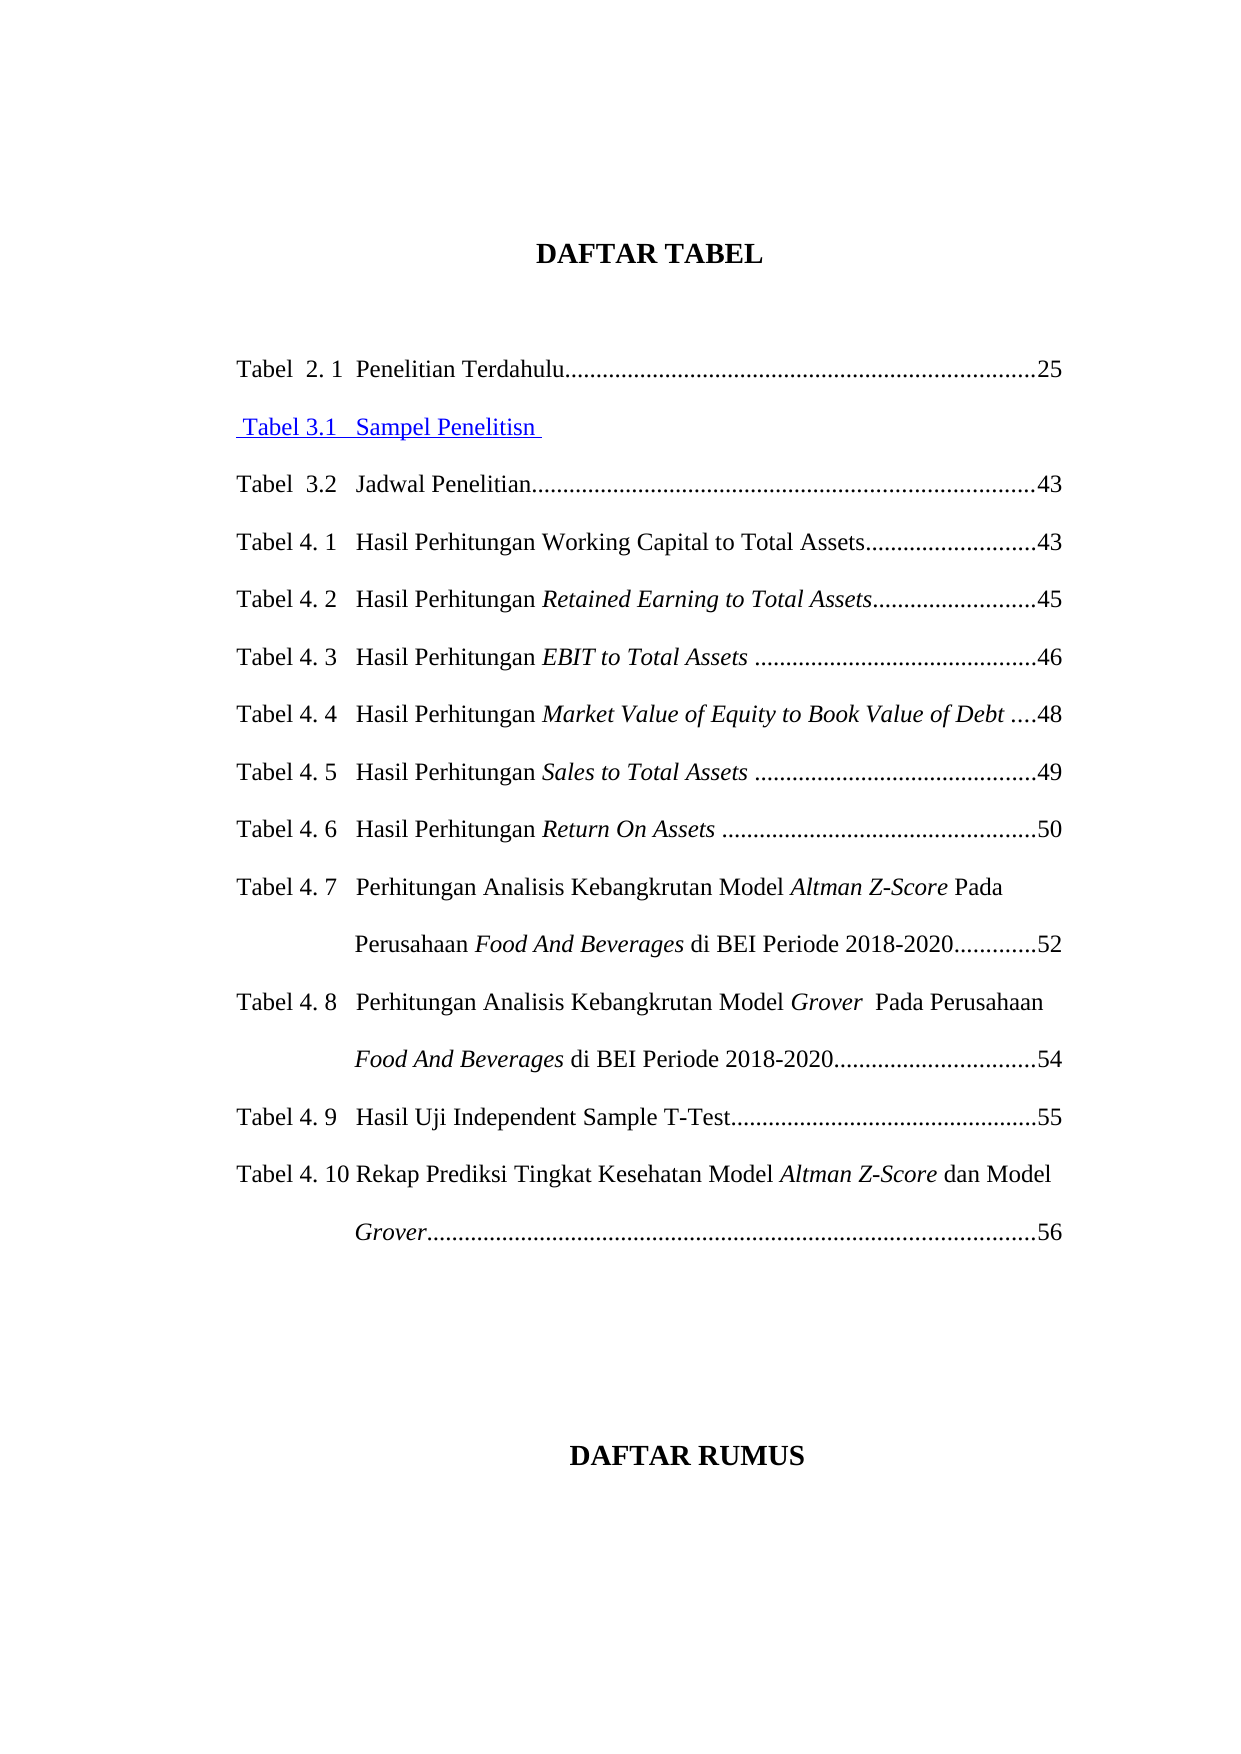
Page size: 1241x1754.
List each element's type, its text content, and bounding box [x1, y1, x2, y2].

text Tabel 3.1 Sampel Penelitisn 52 [236, 412, 1063, 441]
text Tabel 4. 1 Hasil Perhitungan Working Capital to Total Assets 43 [236, 527, 1063, 556]
text Tabel 4. 8 Perhitungan Analisis Kebangkrutan Model Grover Pada Perusahaan Food And Beverages di BEI Periode 2018-2020 54 [236, 987, 1063, 1073]
text Tabel 4. 7 Perhitungan Analisis Kebangkrutan Model Altman Z-Score Pada Perusahaan Food And Beverages di BEI Periode 2018-2020 52 [236, 872, 1063, 958]
text Tabel 3.2 Jadwal Penelitian 43 [236, 469, 1063, 498]
text Tabel 4. 10 Rekap Prediksi Tingkat Kesehatan Model Altman Z-Score dan Model Grover 56 [236, 1159, 1063, 1246]
text Tabel 4. 3 Hasil Perhitungan EBIT to Total Assets 46 [236, 642, 1063, 671]
subtitle DAFTAR TABEL [236, 236, 1063, 270]
text Tabel 4. 4 Hasil Perhitungan Market Value of Equity to Book Value of Debt 48 [236, 699, 1063, 728]
text Tabel 4. 6 Hasil Perhitungan Return On Assets 50 [236, 814, 1063, 843]
text Tabel 4. 9 Hasil Uji Independent Sample T-Test 55 [236, 1102, 1063, 1131]
text Tabel 2. 1 Penelitian Terdahulu 25 [236, 354, 1063, 383]
text Tabel 4. 5 Hasil Perhitungan Sales to Total Assets 49 [236, 757, 1063, 786]
subtitle DAFTAR RUMUS [236, 1438, 1063, 1471]
text Tabel 4. 2 Hasil Perhitungan Retained Earning to Total Assets 45 [236, 584, 1063, 613]
